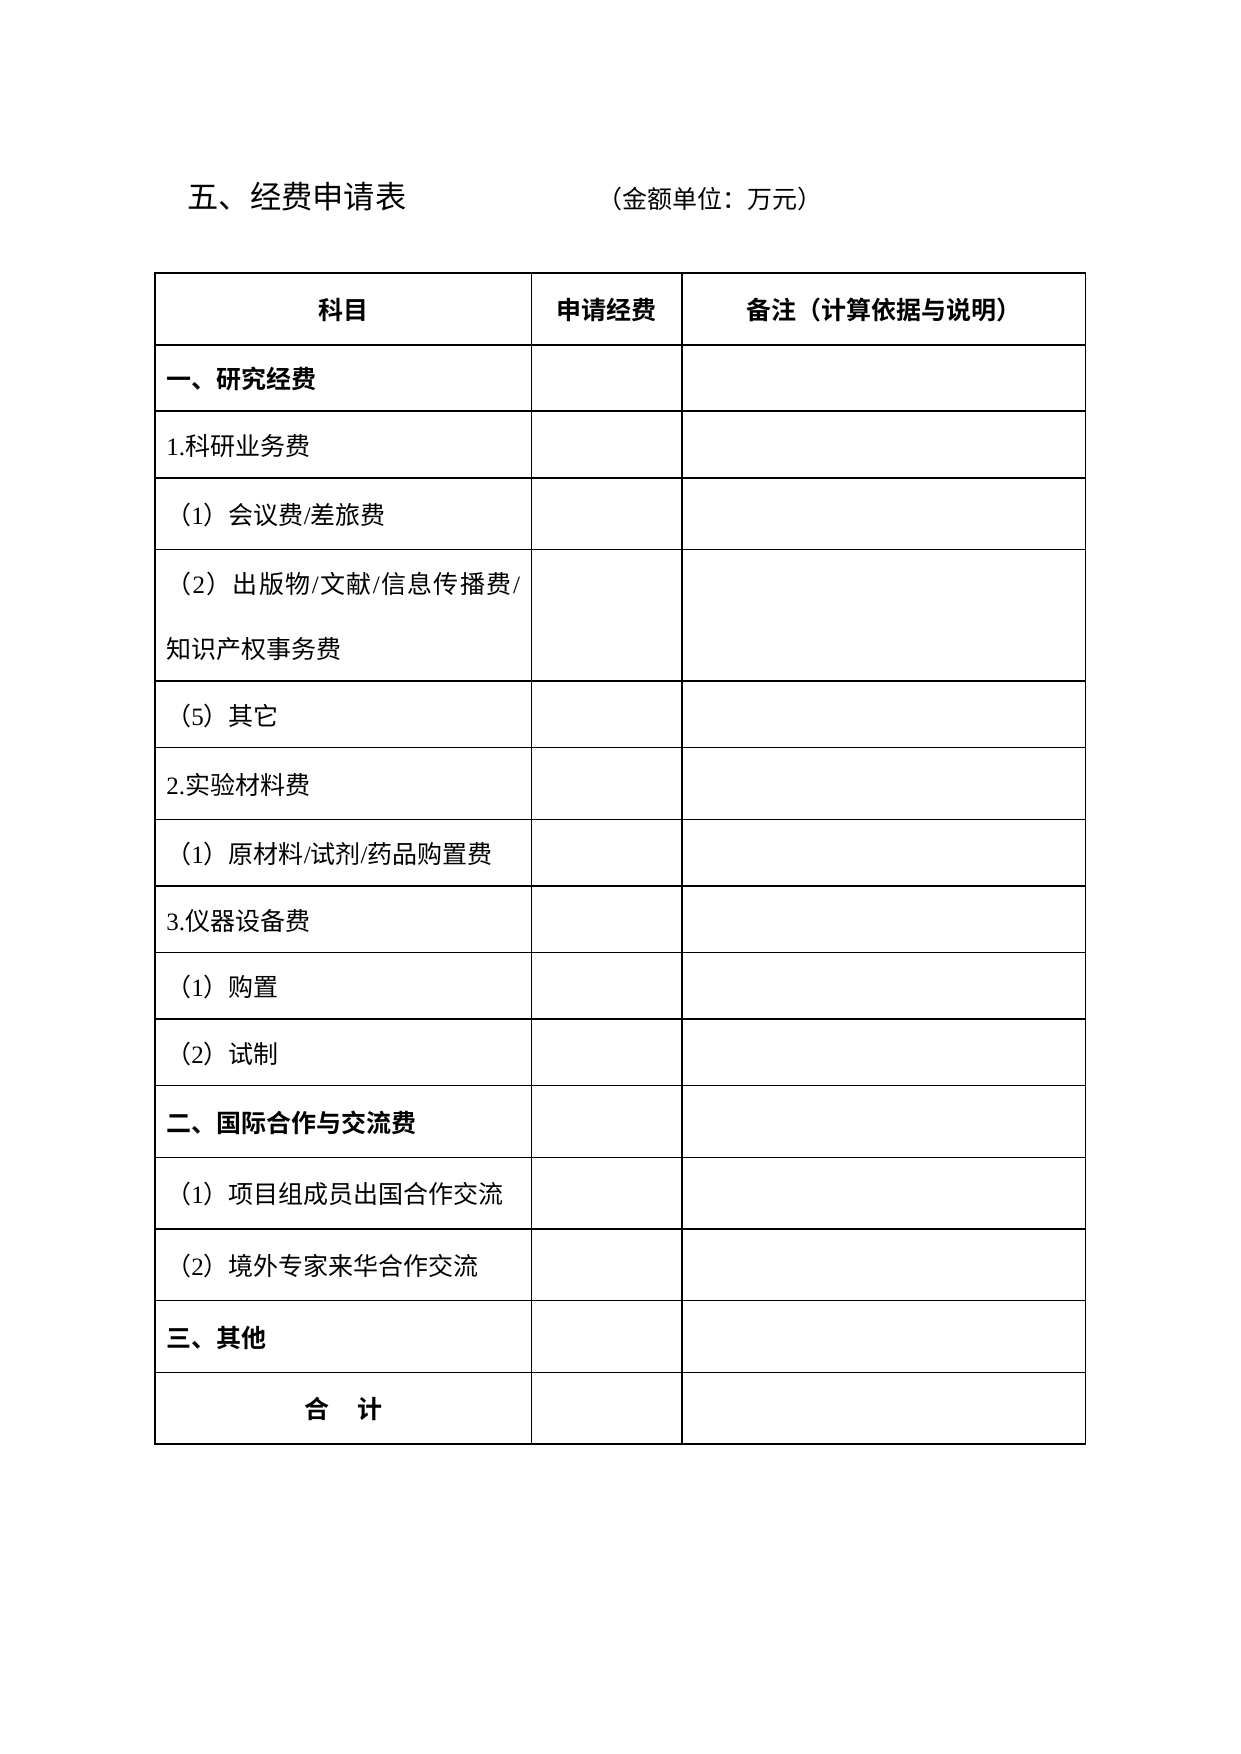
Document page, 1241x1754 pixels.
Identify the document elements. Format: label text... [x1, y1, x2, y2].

table_cell （1）原材料/试剂/药品购置费 [156, 820, 531, 885]
table_cell [532, 1301, 681, 1371]
table_cell [532, 820, 681, 885]
table_cell [683, 346, 1085, 410]
table_cell [683, 550, 1085, 680]
table_cell [683, 953, 1085, 1018]
table_cell [683, 1230, 1085, 1300]
table_cell 合 计 [156, 1373, 531, 1443]
table_cell [532, 748, 681, 818]
table_cell [532, 346, 681, 410]
table_cell [683, 412, 1085, 477]
table_cell [683, 1086, 1085, 1156]
table_cell [532, 1230, 681, 1300]
table_cell [532, 682, 681, 747]
table_cell [683, 1301, 1085, 1371]
table_cell [532, 1020, 681, 1085]
table_header 申请经费 [532, 274, 681, 344]
table_cell [532, 1086, 681, 1156]
table_cell （2）试制 [156, 1020, 531, 1085]
table_cell 1.科研业务费 [156, 412, 531, 477]
table_header 科目 [156, 274, 531, 344]
table_cell （2）境外专家来华合作交流 [156, 1230, 531, 1300]
table_cell [532, 412, 681, 477]
table_cell [532, 1158, 681, 1228]
table_header 备注（计算依据与说明） [683, 274, 1085, 344]
table_cell （2）出版物/文献/信息传播费/知识产权事务费 [156, 550, 531, 680]
table_cell 一、研究经费 [156, 346, 531, 410]
table_cell 二、国际合作与交流费 [156, 1086, 531, 1156]
table_cell （1）购置 [156, 953, 531, 1018]
table_cell [683, 1373, 1085, 1443]
table_cell 2.实验材料费 [156, 748, 531, 818]
table_cell [683, 820, 1085, 885]
table_cell （1）项目组成员出国合作交流 [156, 1158, 531, 1228]
table_cell [683, 682, 1085, 747]
table_cell [532, 953, 681, 1018]
table_cell [683, 748, 1085, 818]
table_cell [683, 887, 1085, 952]
table_cell [532, 887, 681, 952]
table_cell （5）其它 [156, 682, 531, 747]
text 五、经费申请表 （金额单位：万元） [187, 162, 1053, 227]
table_cell [532, 550, 681, 680]
table_cell [683, 1158, 1085, 1228]
table_cell 3.仪器设备费 [156, 887, 531, 952]
table_cell 三、其他 [156, 1301, 531, 1371]
table_cell [683, 1020, 1085, 1085]
table_cell [683, 479, 1085, 549]
table_cell [532, 1373, 681, 1443]
table_cell [532, 479, 681, 549]
table_cell （1）会议费/差旅费 [156, 479, 531, 549]
